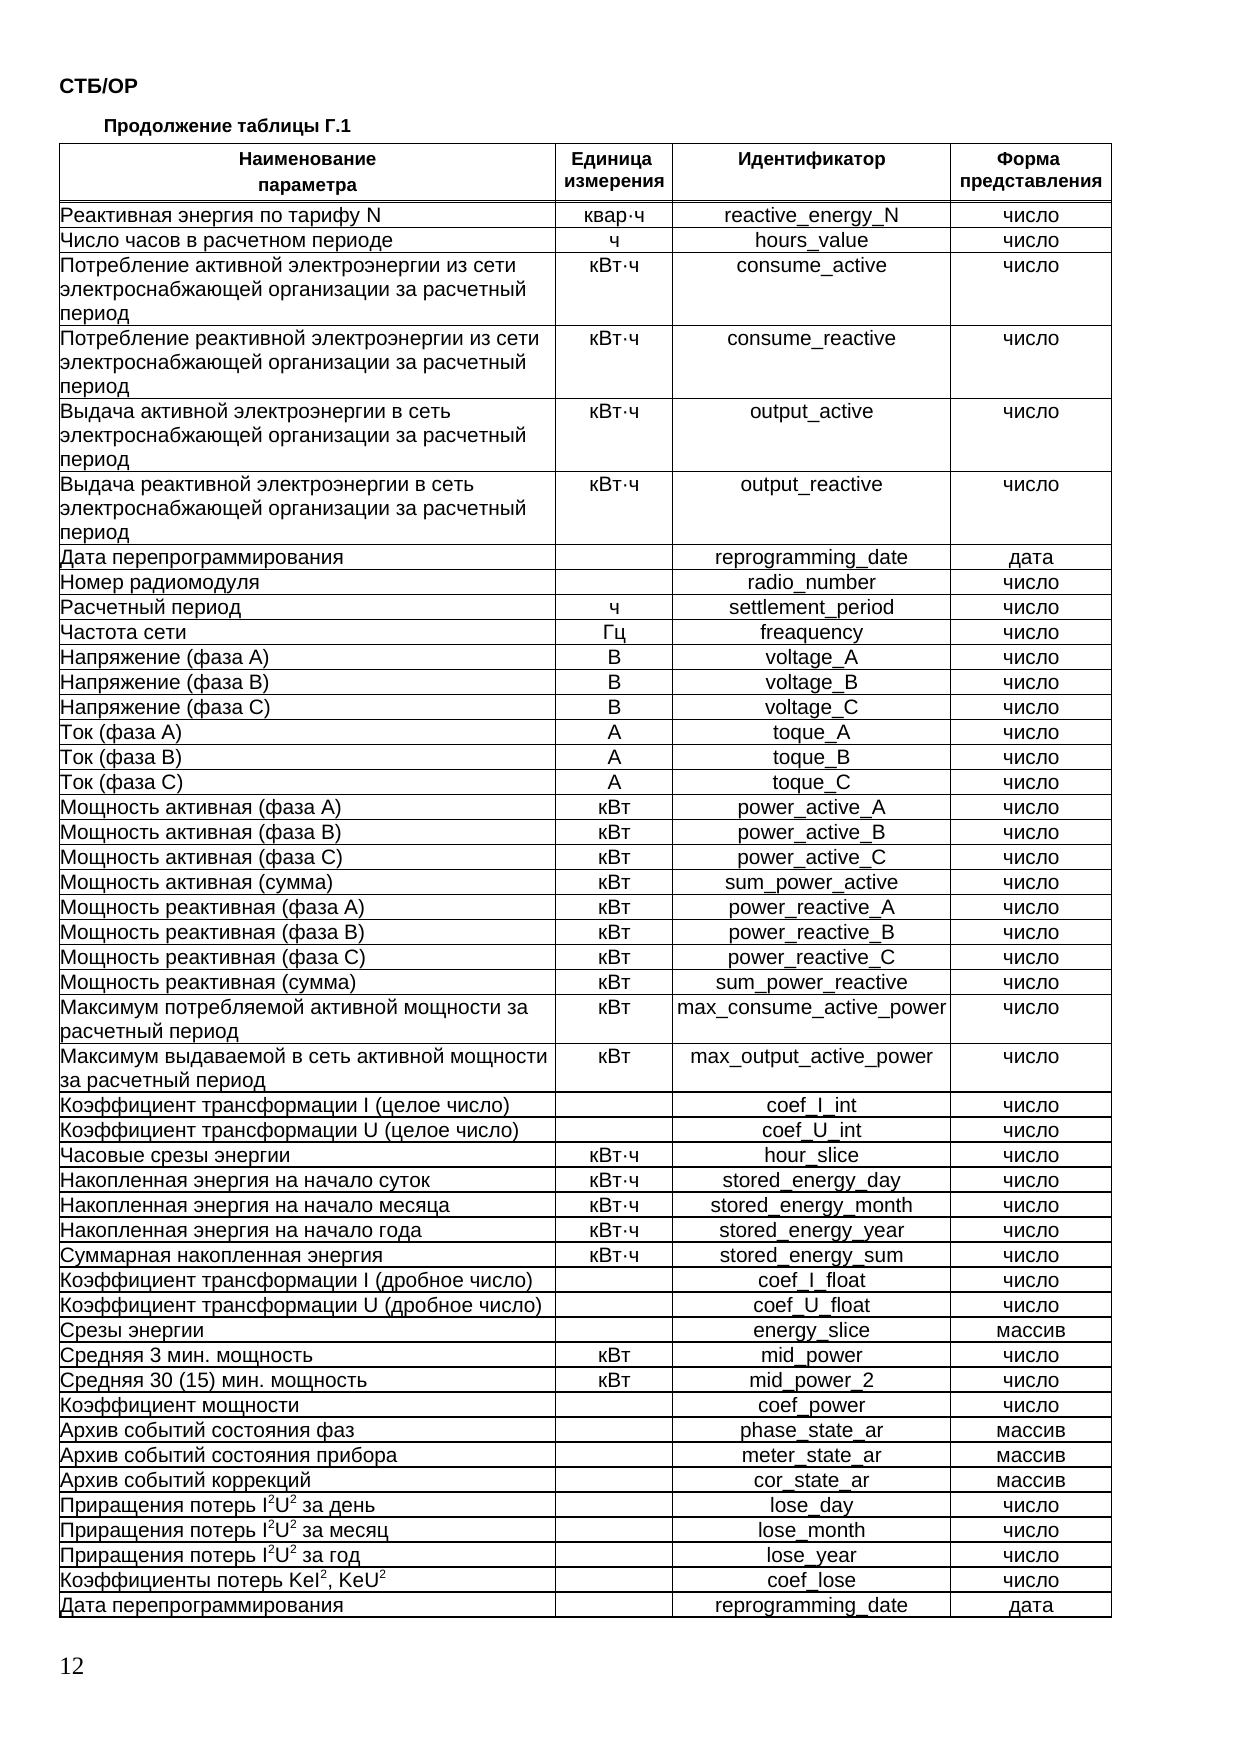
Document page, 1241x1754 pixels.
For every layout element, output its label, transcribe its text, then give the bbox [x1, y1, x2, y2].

table_cell [556, 1493, 672, 1516]
table_cell Срезы энергии [60, 1318, 555, 1341]
table_cell [556, 1293, 672, 1316]
table_cell hour_slice [673, 1143, 950, 1166]
table_cell [556, 1418, 672, 1441]
table_cell кВт [556, 970, 672, 993]
table_cell stored_energy_sum [673, 1243, 950, 1266]
table_cell число [951, 326, 1111, 398]
table_cell [556, 545, 672, 568]
table_cell кВт·ч [556, 472, 672, 543]
table_cell coef_power [673, 1393, 950, 1416]
table_cell число [951, 203, 1111, 227]
table_cell квар·ч [556, 203, 672, 227]
table_cell [556, 1443, 672, 1466]
table_cell число [951, 1168, 1111, 1191]
table_header Идентификатор [673, 144, 950, 200]
table_cell кВт [556, 820, 672, 843]
table_cell число [951, 670, 1111, 693]
table_cell кВт [556, 920, 672, 943]
table_cell кВт·ч [556, 399, 672, 471]
table_cell Ток (фаза A) [60, 720, 555, 743]
table_cell coef_U_int [673, 1118, 950, 1141]
table_cell число [951, 995, 1111, 1042]
table_cell voltage_A [673, 645, 950, 668]
table_cell число [951, 1044, 1111, 1091]
table_cell кВт·ч [556, 1143, 672, 1166]
table_cell Суммарная накопленная энергия [60, 1243, 555, 1266]
table_cell число [951, 745, 1111, 768]
table_cell Средняя 30 (15) мин. мощность [60, 1368, 555, 1391]
table_cell кВт [556, 895, 672, 918]
table_cell Приращения потерь I2U2 за месяц [60, 1518, 555, 1541]
table_cell lose_month [673, 1518, 950, 1541]
table_cell кВт [556, 1343, 672, 1366]
table_cell toque_C [673, 770, 950, 793]
table_cell [556, 1543, 672, 1566]
table_cell Напряжение (фаза B) [60, 670, 555, 693]
table_cell число [951, 1293, 1111, 1316]
table_cell В [556, 695, 672, 718]
table_cell кВт [556, 795, 672, 818]
table_cell [556, 1268, 672, 1291]
table_cell кВт·ч [556, 253, 672, 325]
table_cell stored_energy_day [673, 1168, 950, 1191]
table_cell Мощность реактивная (фаза C) [60, 945, 555, 968]
table_cell lose_year [673, 1543, 950, 1566]
table_cell reprogramming_date [673, 1593, 950, 1616]
table_cell [556, 1118, 672, 1141]
table_cell дата [951, 1593, 1111, 1616]
table_cell stored_energy_year [673, 1218, 950, 1241]
table_cell число [951, 895, 1111, 918]
table_cell число [951, 1493, 1111, 1516]
table_cell power_reactive_A [673, 895, 950, 918]
table_cell Коэффициент мощности [60, 1393, 555, 1416]
table_cell Средняя 3 мин. мощность [60, 1343, 555, 1366]
table_cell число [951, 620, 1111, 643]
table_cell power_active_B [673, 820, 950, 843]
table_cell mid_power [673, 1343, 950, 1366]
table_cell число [951, 1343, 1111, 1366]
table_cell число [951, 1568, 1111, 1591]
table_cell кВт [556, 1044, 672, 1091]
table_cell Дата перепрограммирования [60, 545, 555, 568]
table_cell [556, 1518, 672, 1541]
table_cell число [951, 1143, 1111, 1166]
table_cell кВт·ч [556, 1168, 672, 1191]
table_cell число [951, 1543, 1111, 1566]
table_cell число [951, 1118, 1111, 1141]
table_cell power_active_C [673, 845, 950, 868]
table_cell Гц [556, 620, 672, 643]
table_cell массив [951, 1468, 1111, 1491]
table_cell число [951, 1518, 1111, 1541]
table_cell Мощность активная (сумма) [60, 870, 555, 893]
table_cell Напряжение (фаза C) [60, 695, 555, 718]
table_cell Число часов в расчетном периоде [60, 228, 555, 252]
table_cell А [556, 770, 672, 793]
table_cell stored_energy_month [673, 1193, 950, 1216]
table_cell [556, 1593, 672, 1616]
table_cell Накопленная энергия на начало года [60, 1218, 555, 1241]
table_cell Накопленная энергия на начало суток [60, 1168, 555, 1191]
table_cell [556, 1393, 672, 1416]
table_cell ч [556, 595, 672, 618]
table_cell voltage_C [673, 695, 950, 718]
table_cell Реактивная энергия по тарифу N [60, 203, 555, 227]
table_cell число [951, 595, 1111, 618]
table_cell Архив событий состояния фаз [60, 1418, 555, 1441]
table_cell Расчетный период [60, 595, 555, 618]
table_cell число [951, 1393, 1111, 1416]
table_cell Коэффициент трансформации I (дробное число) [60, 1268, 555, 1291]
table_cell meter_state_ar [673, 1443, 950, 1466]
table_cell число [951, 795, 1111, 818]
table_cell energy_slice [673, 1318, 950, 1341]
table_cell кВт [556, 1368, 672, 1391]
table_cell Коэффициент трансформации U (дробное число) [60, 1293, 555, 1316]
table_cell [556, 1093, 672, 1116]
table_cell Ток (фаза C) [60, 770, 555, 793]
table_cell В [556, 670, 672, 693]
table_cell sum_power_active [673, 870, 950, 893]
table_cell число [951, 870, 1111, 893]
table_cell массив [951, 1443, 1111, 1466]
table_cell кВт [556, 995, 672, 1042]
table_cell число [951, 472, 1111, 543]
table_cell число [951, 1093, 1111, 1116]
table_cell power_reactive_C [673, 945, 950, 968]
table_cell число [951, 253, 1111, 325]
table_cell В [556, 645, 672, 668]
table_cell max_output_active_power [673, 1044, 950, 1091]
table_cell кВт·ч [556, 1243, 672, 1266]
table_cell кВт·ч [556, 1193, 672, 1216]
table_cell Максимум выдаваемой в сеть активной мощности за расчетный период [60, 1044, 555, 1091]
table_cell phase_state_ar [673, 1418, 950, 1441]
table_cell radio_number [673, 570, 950, 593]
table_cell число [951, 399, 1111, 471]
table_cell ч [556, 228, 672, 252]
table_cell hours_value [673, 228, 950, 252]
table_cell число [951, 920, 1111, 943]
table_cell Приращения потерь I2U2 за год [60, 1543, 555, 1566]
table_cell Архив событий коррекций [60, 1468, 555, 1491]
table_cell output_active [673, 399, 950, 471]
table_cell reprogramming_date [673, 545, 950, 568]
table_cell кВт·ч [556, 326, 672, 398]
table_cell [556, 1468, 672, 1491]
table_cell число [951, 1243, 1111, 1266]
table_cell Коэффициент трансформации I (целое число) [60, 1093, 555, 1116]
table_cell Потребление активной электроэнергии из сети электроснабжающей организации за расчетный период [60, 253, 555, 325]
table_cell Часовые срезы энергии [60, 1143, 555, 1166]
table_header Единица измерения [556, 144, 672, 200]
table_header Наименование параметра [60, 144, 555, 200]
table_cell Коэффициенты потерь KeI2, KeU2 [60, 1568, 555, 1591]
text Продолжение таблицы Г.1 [59, 115, 1128, 137]
table_cell max_consume_active_power [673, 995, 950, 1042]
table_cell settlement_period [673, 595, 950, 618]
table_cell А [556, 720, 672, 743]
table_cell число [951, 645, 1111, 668]
table_cell Архив событий состояния прибора [60, 1443, 555, 1466]
table_cell Приращения потерь I2U2 за день [60, 1493, 555, 1516]
table_cell кВт [556, 945, 672, 968]
table_cell число [951, 770, 1111, 793]
table_cell coef_I_int [673, 1093, 950, 1116]
table_cell Мощность реактивная (фаза A) [60, 895, 555, 918]
table_cell число [951, 1193, 1111, 1216]
table_cell Мощность активная (фаза A) [60, 795, 555, 818]
table_cell число [951, 228, 1111, 252]
table_cell voltage_B [673, 670, 950, 693]
table_cell sum_power_reactive [673, 970, 950, 993]
table_cell Выдача активной электроэнергии в сеть электроснабжающей организации за расчетный период [60, 399, 555, 471]
table_cell reactive_energy_N [673, 203, 950, 227]
table_cell coef_I_float [673, 1268, 950, 1291]
table_cell coef_lose [673, 1568, 950, 1591]
table_cell число [951, 945, 1111, 968]
table_cell Мощность активная (фаза C) [60, 845, 555, 868]
table_cell toque_A [673, 720, 950, 743]
table_cell Максимум потребляемой активной мощности за расчетный период [60, 995, 555, 1042]
table_cell Мощность реактивная (сумма) [60, 970, 555, 993]
table_cell consume_reactive [673, 326, 950, 398]
table_cell число [951, 1218, 1111, 1241]
table_cell число [951, 845, 1111, 868]
table_cell Напряжение (фаза А) [60, 645, 555, 668]
table_cell А [556, 745, 672, 768]
table_cell toque_B [673, 745, 950, 768]
table_cell consume_active [673, 253, 950, 325]
table_cell lose_day [673, 1493, 950, 1516]
table_cell дата [951, 545, 1111, 568]
table_cell Выдача реактивной электроэнергии в сеть электроснабжающей организации за расчетный период [60, 472, 555, 543]
table_cell Накопленная энергия на начало месяца [60, 1193, 555, 1216]
table_cell [556, 1318, 672, 1341]
table_cell Мощность реактивная (фаза B) [60, 920, 555, 943]
table_cell power_active_A [673, 795, 950, 818]
table_cell число [951, 820, 1111, 843]
table_header Форма представления [951, 144, 1111, 200]
table_cell power_reactive_B [673, 920, 950, 943]
table_cell кВт·ч [556, 1218, 672, 1241]
table_cell Номер радиомодуля [60, 570, 555, 593]
table_cell массив [951, 1318, 1111, 1341]
table_cell кВт [556, 845, 672, 868]
table_cell freaquency [673, 620, 950, 643]
table_cell число [951, 695, 1111, 718]
table_cell число [951, 570, 1111, 593]
table_cell Коэффициент трансформации U (целое число) [60, 1118, 555, 1141]
table_cell массив [951, 1418, 1111, 1441]
table_cell кВт [556, 870, 672, 893]
table_cell число [951, 1268, 1111, 1291]
table_cell cor_state_ar [673, 1468, 950, 1491]
table_cell Дата перепрограммирования [60, 1593, 555, 1616]
table_cell [556, 1568, 672, 1591]
table_cell число [951, 1368, 1111, 1391]
table_cell coef_U_float [673, 1293, 950, 1316]
table_cell [556, 570, 672, 593]
table_cell mid_power_2 [673, 1368, 950, 1391]
table_cell Частота сети [60, 620, 555, 643]
table_cell Мощность активная (фаза B) [60, 820, 555, 843]
table_cell output_reactive [673, 472, 950, 543]
table_cell число [951, 720, 1111, 743]
table_cell Ток (фаза B) [60, 745, 555, 768]
table_cell число [951, 970, 1111, 993]
table_cell Потребление реактивной электроэнергии из сети электроснабжающей организации за расчетный период [60, 326, 555, 398]
